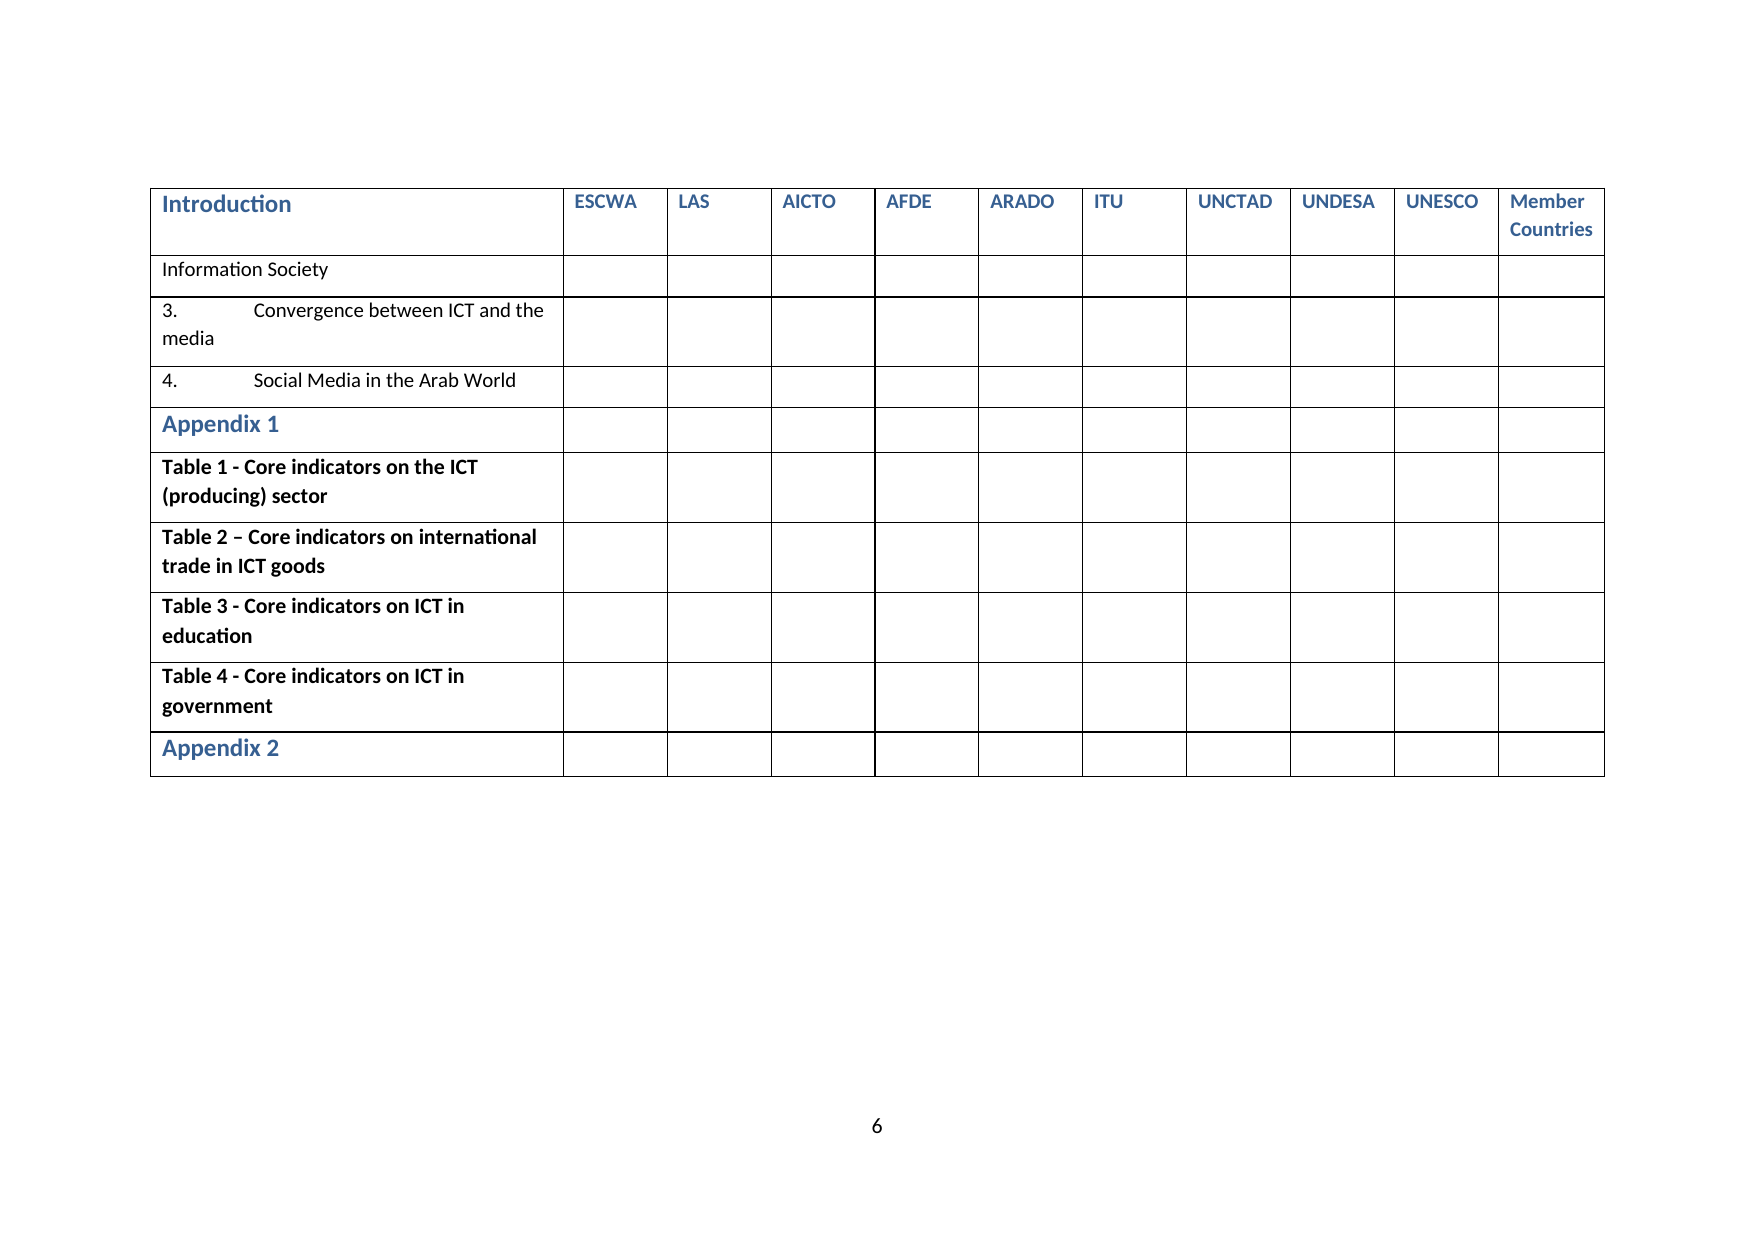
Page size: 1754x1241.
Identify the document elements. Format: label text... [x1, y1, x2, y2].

table_cell [876, 523, 978, 592]
table_cell [564, 523, 667, 592]
table_cell [564, 593, 667, 662]
table_cell [1395, 298, 1498, 366]
table_cell [1499, 298, 1604, 366]
table_cell [1187, 593, 1290, 662]
table_cell [1187, 663, 1290, 731]
table_cell [1291, 367, 1394, 407]
table_cell [1187, 523, 1290, 592]
table_cell [1291, 663, 1394, 731]
table_cell [1499, 733, 1604, 776]
table_header AICTO [772, 189, 874, 255]
table_cell [1187, 256, 1290, 296]
table_cell [1083, 453, 1186, 522]
table_cell 4. Social Media in the Arab World [151, 367, 563, 407]
table_cell [979, 256, 1082, 296]
table_cell [1083, 408, 1186, 452]
table_cell [668, 408, 771, 452]
table_cell [564, 733, 667, 776]
table_cell [979, 453, 1082, 522]
table_cell [772, 298, 874, 366]
table_cell [564, 663, 667, 731]
table_cell [1499, 408, 1604, 452]
table_header UNESCO [1395, 189, 1498, 255]
table_cell Table 4 - Core indicators on ICT in government [151, 663, 563, 731]
table_cell [876, 593, 978, 662]
table_cell [564, 367, 667, 407]
table_cell [1499, 453, 1604, 522]
table_cell [876, 256, 978, 296]
table_cell [1187, 367, 1290, 407]
table_cell [1187, 733, 1290, 776]
table_header UNCTAD [1187, 189, 1290, 255]
table_cell [1291, 408, 1394, 452]
table_cell Table 2 – Core indicators on international trade in ICT goods [151, 523, 563, 592]
table_cell [979, 367, 1082, 407]
table_cell [1083, 367, 1186, 407]
table_cell [772, 733, 874, 776]
table_cell [1395, 256, 1498, 296]
table_header Introduction [151, 189, 563, 255]
table_cell Appendix 1 [151, 408, 563, 452]
table_cell [1395, 523, 1498, 592]
table_cell [564, 453, 667, 522]
table_cell [772, 453, 874, 522]
table_cell [876, 408, 978, 452]
table_cell [1291, 593, 1394, 662]
table_cell [1291, 733, 1394, 776]
table_cell [668, 298, 771, 366]
table_header ARADO [979, 189, 1082, 255]
table_cell [876, 663, 978, 731]
table_cell [979, 408, 1082, 452]
table_cell [564, 298, 667, 366]
table_cell [668, 367, 771, 407]
table_cell [1083, 593, 1186, 662]
table_cell [772, 408, 874, 452]
table_cell [1499, 663, 1604, 731]
table_cell [772, 523, 874, 592]
table_cell [1499, 367, 1604, 407]
table_cell [772, 367, 874, 407]
table_cell [876, 453, 978, 522]
table_cell [1499, 256, 1604, 296]
table_cell [1187, 408, 1290, 452]
table_cell [1499, 523, 1604, 592]
table_cell [1083, 663, 1186, 731]
table_cell [1187, 298, 1290, 366]
table_cell [1291, 298, 1394, 366]
table_cell [979, 523, 1082, 592]
table_cell [1083, 733, 1186, 776]
table_cell [668, 593, 771, 662]
table_cell [1083, 298, 1186, 366]
table_cell [1187, 453, 1290, 522]
table_cell [1395, 408, 1498, 452]
table_cell [979, 593, 1082, 662]
table_cell [979, 298, 1082, 366]
table_cell 3. Convergence between ICT and the media [151, 298, 563, 366]
table_cell [1291, 523, 1394, 592]
table_cell Table 3 - Core indicators on ICT in education [151, 593, 563, 662]
table_cell [668, 523, 771, 592]
table_cell [1395, 663, 1498, 731]
table_header ITU [1083, 189, 1186, 255]
table_cell [1083, 256, 1186, 296]
table_cell [1499, 593, 1604, 662]
table_cell [564, 256, 667, 296]
table_cell [1395, 593, 1498, 662]
table_cell [876, 367, 978, 407]
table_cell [151, 256, 563, 296]
table_cell [772, 593, 874, 662]
table_header ESCWA [564, 189, 667, 255]
table_cell [1291, 453, 1394, 522]
table_header AFDE [876, 189, 978, 255]
table_cell [1083, 523, 1186, 592]
table_cell [668, 453, 771, 522]
table_cell [876, 298, 978, 366]
table_cell [564, 408, 667, 452]
table_cell [668, 663, 771, 731]
table_cell Table 1 - Core indicators on the ICT (producing) sector [151, 453, 563, 522]
table_header UNDESA [1291, 189, 1394, 255]
table_header Member Countries [1499, 189, 1604, 255]
table_cell [876, 733, 978, 776]
table_cell [1395, 367, 1498, 407]
table_cell [1291, 256, 1394, 296]
table_cell [668, 733, 771, 776]
table_cell [1395, 453, 1498, 522]
table_header LAS [668, 189, 771, 255]
table_cell [1395, 733, 1498, 776]
table_cell [979, 733, 1082, 776]
table_cell [668, 256, 771, 296]
table_cell Appendix 2 [151, 733, 563, 776]
table_cell [772, 663, 874, 731]
table_cell [772, 256, 874, 296]
table_cell [979, 663, 1082, 731]
